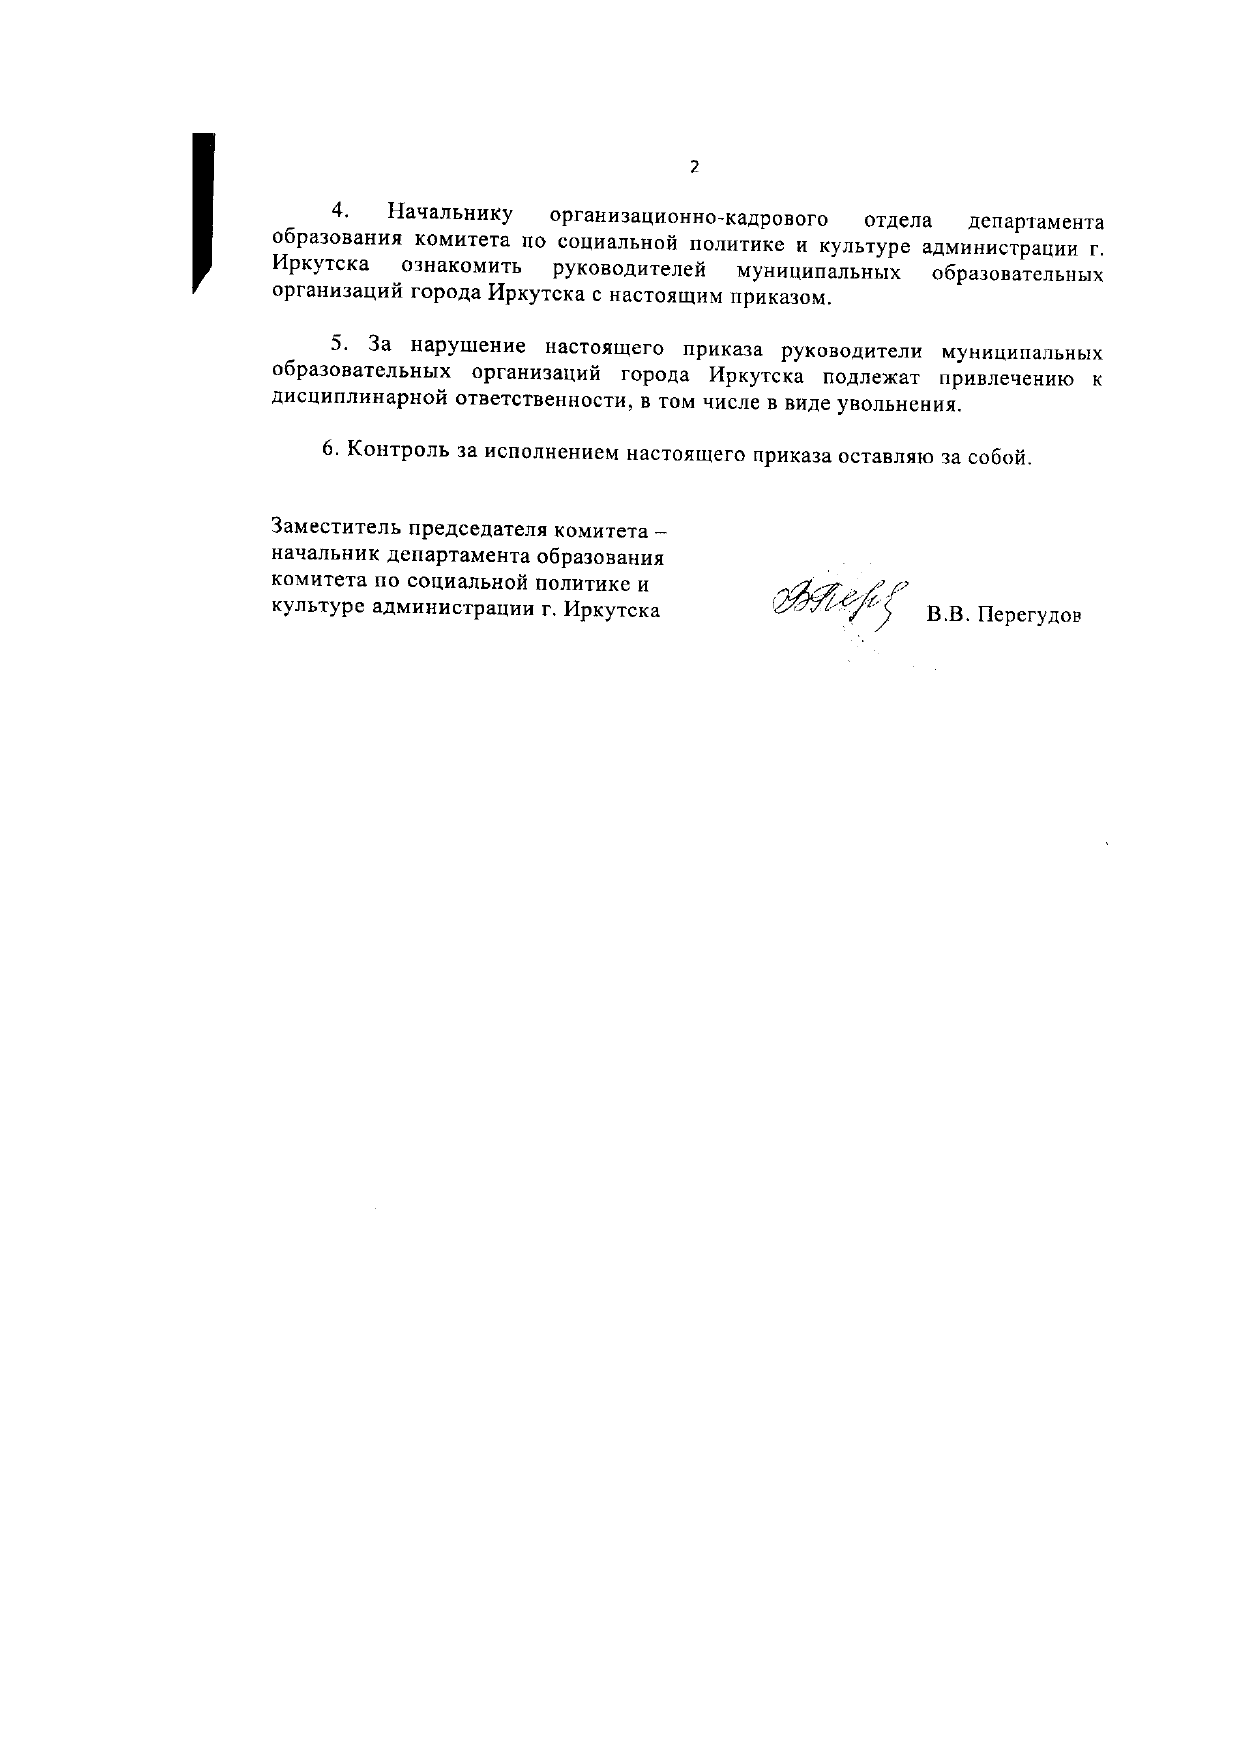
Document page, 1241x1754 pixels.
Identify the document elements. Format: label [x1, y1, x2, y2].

picture [177, 118, 1151, 1495]
